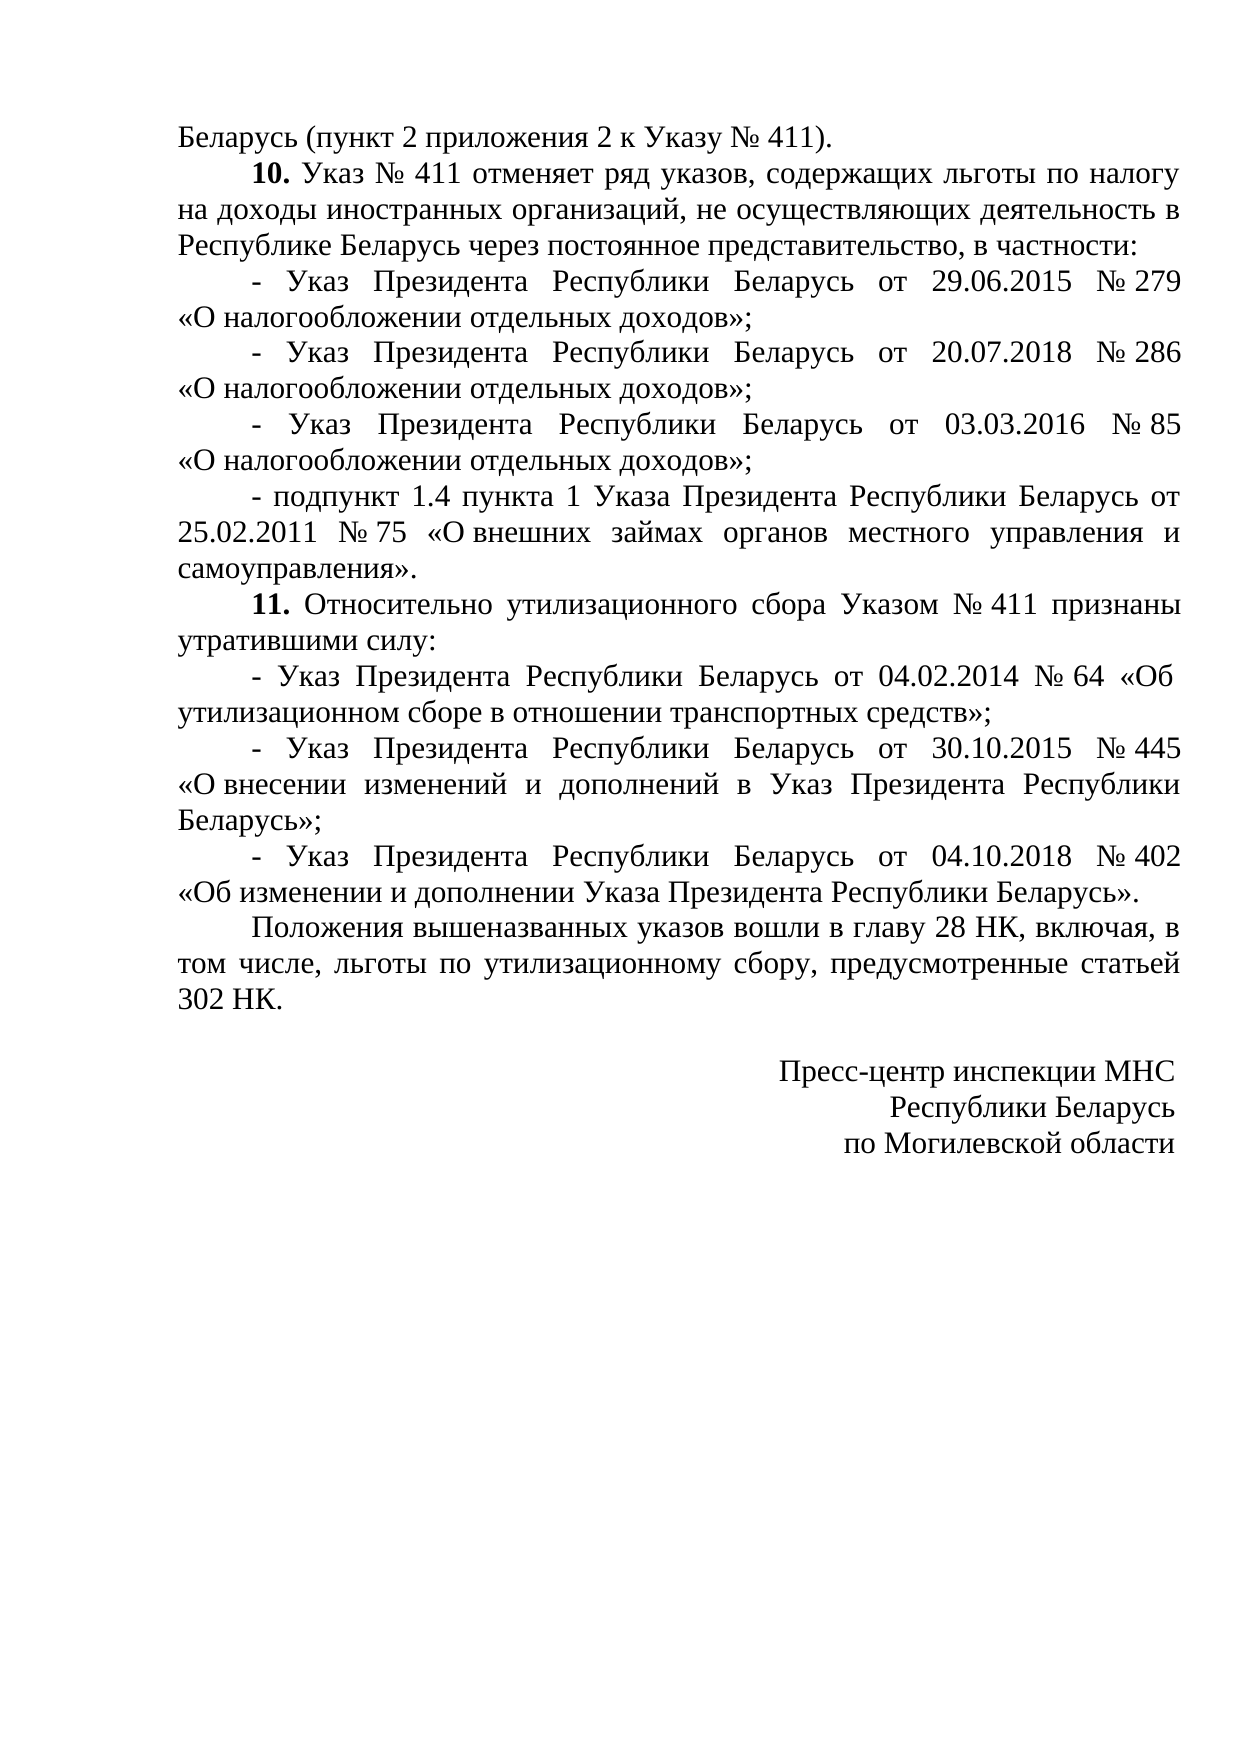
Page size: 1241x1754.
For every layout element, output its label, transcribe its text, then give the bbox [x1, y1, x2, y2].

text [177, 118, 1181, 154]
text - подпункт 1.4 пункта 1 Указа Президента Республики Беларусь от 25.02.2011 № 75 «О внешних займах органов местного управления и самоуправления». [177, 477, 1181, 585]
text - Указ Президента Республики Беларусь от 03.03.2016 № 85 «О налогообложении отдельных доходов»; [177, 406, 1181, 477]
text - Указ Президента Республики Беларусь от 30.10.2015 № 445 «О внесении изменений и дополнений в Указ Президента Республики Беларусь»; [177, 729, 1181, 837]
text по Могилевской области [177, 1124, 1175, 1160]
text - Указ Президента Республики Беларусь от 04.02.2014 № 64 «Об утилизационном сборе в отношении транспортных средств»; [177, 657, 1181, 729]
text Пресс-центр инспекции МНС [177, 1052, 1175, 1088]
text 11. Относительно утилизационного сбора Указом № 411 признаны утратившими силу: [177, 585, 1181, 657]
text Положения вышеназванных указов вошли в главу 28 НК, включая, в том числе, льготы по утилизационному сбору, предусмотренные статьей 302 НК. [177, 909, 1181, 1017]
text - Указ Президента Республики Беларусь от 04.10.2018 № 402 «Об изменении и дополнении Указа Президента Республики Беларусь». [177, 837, 1181, 909]
text - Указ Президента Республики Беларусь от 29.06.2015 № 279 «О налогообложении отдельных доходов»; [177, 262, 1181, 334]
text 10. Указ № 411 отменяет ряд указов, содержащих льготы по налогу на доходы иностранных организаций, не осуществляющих деятельность в Республике Беларусь через постоянное представительство, в частности: [177, 154, 1181, 262]
text - Указ Президента Республики Беларусь от 20.07.2018 № 286 «О налогообложении отдельных доходов»; [177, 334, 1181, 406]
text Республики Беларусь [177, 1088, 1175, 1124]
